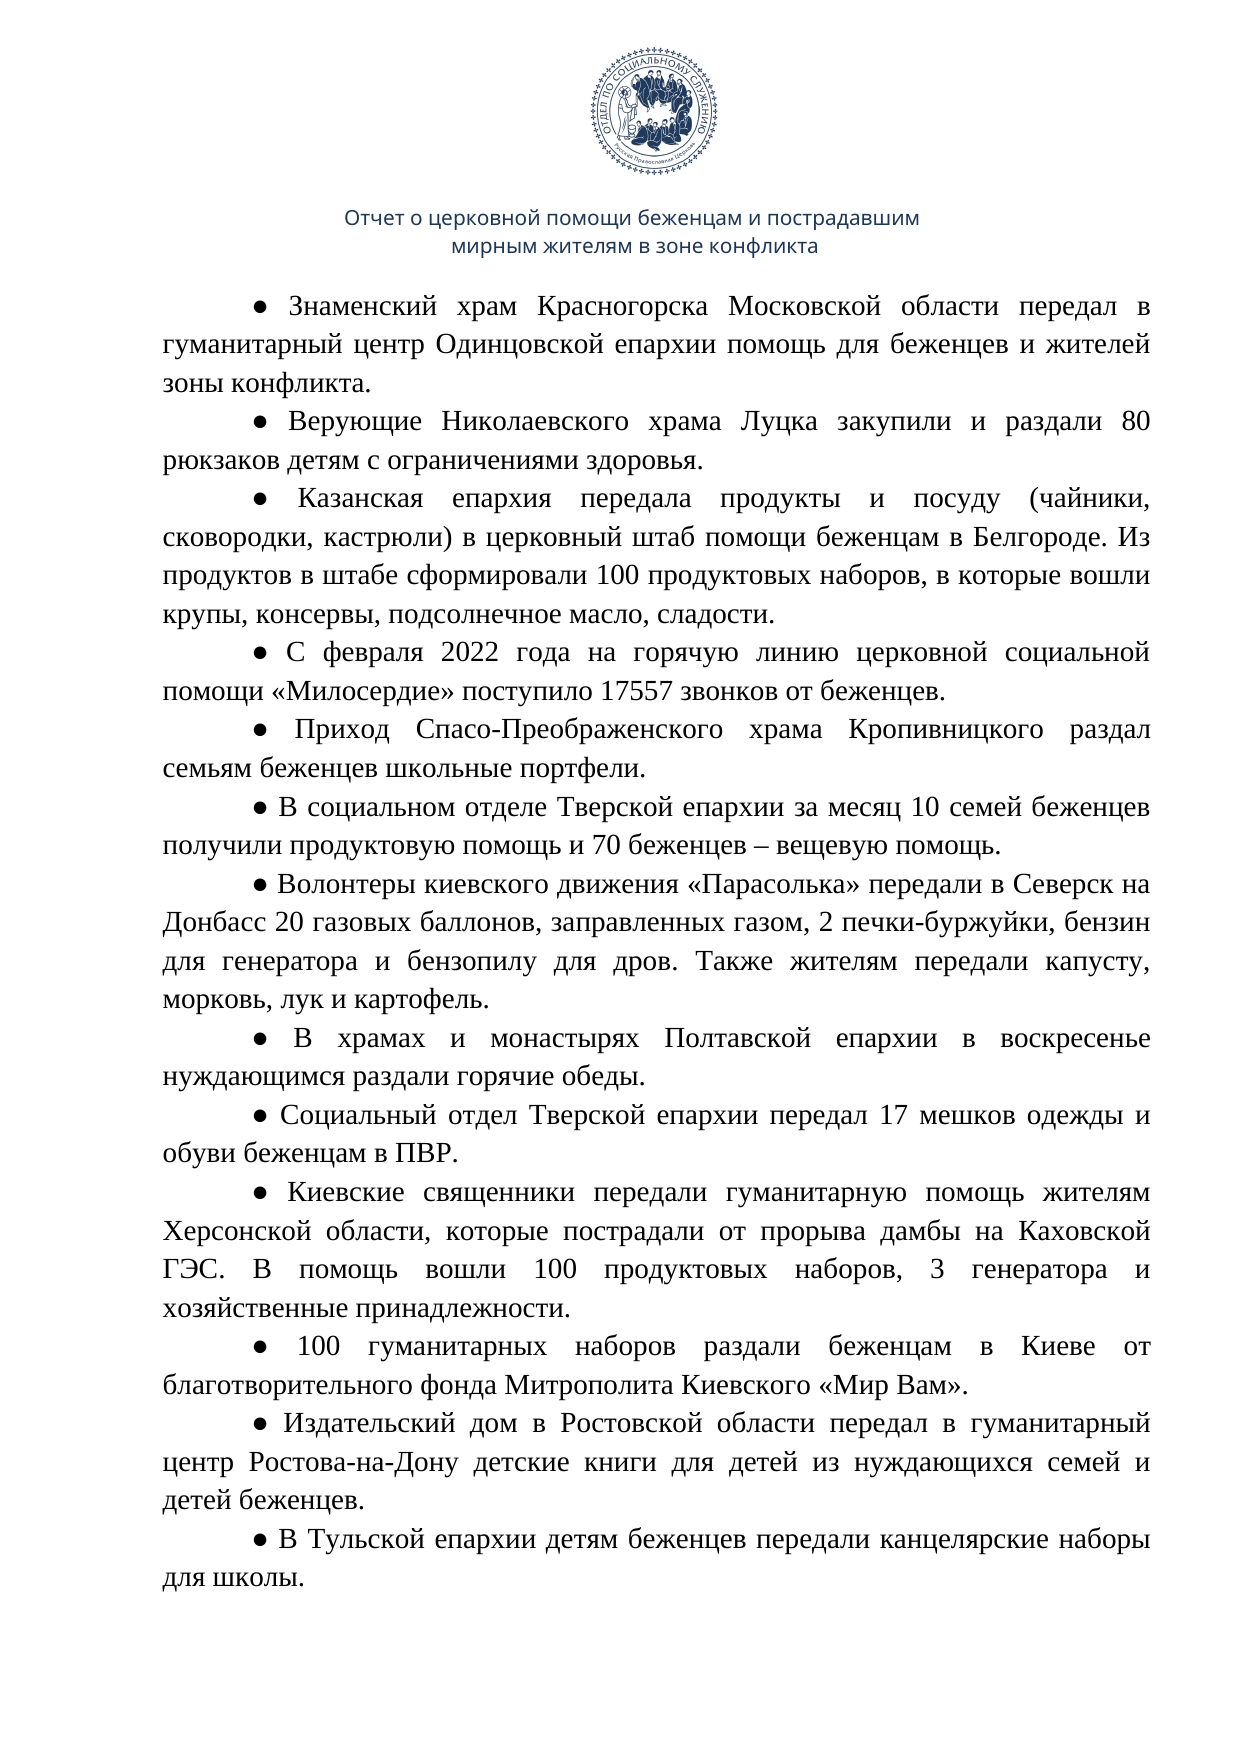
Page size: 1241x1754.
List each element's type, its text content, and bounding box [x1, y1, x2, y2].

text ● Издательский дом в Ростовской области передал в гуманитарный центр Ростова-на-Дону детские книги для детей из нуждающихся семей и детей беженцев. [162, 1405, 1152, 1516]
text ● Социальный отдел Тверской епархии передал 17 мешков одежды и обуви беженцам в ПВР. [162, 1097, 1152, 1169]
text ● Казанская епархия передала продукты и посуду (чайники, сковородки, кастрюли) в церковный штаб помощи беженцам в Белгороде. Из продуктов в штабе сформировали 100 продуктовых наборов, в которые вошли крупы, консервы, подсолнечное масло, сладости. [162, 480, 1152, 629]
text ● С февраля 2022 года на горячую линию церковной социальной помощи «Милосердие» поступило 17557 звонков от беженцев. [162, 634, 1152, 707]
text ● В храмах и монастырях Полтавской епархии в воскресенье нуждающимся раздали горячие обеды. [162, 1020, 1152, 1092]
text ● Волонтеры киевского движения «Парасолька» передали в Северск на Донбасс 20 газовых баллонов, заправленных газом, 2 печки-буржуйки, бензин для генератора и бензопилу для дров. Также жителям передали капусту, морковь, лук и картофель. [162, 866, 1152, 1015]
text ● В Тульской епархии детям беженцев передали канцелярские наборы для школы. [162, 1521, 1152, 1593]
text ● Знаменский храм Красногорска Московской области передал в гуманитарный центр Одинцовской епархии помощь для беженцев и жителей зоны конфликта. [162, 288, 1152, 398]
text ● Приход Спасо-Преображенского храма Кропивницкого раздал семьям беженцев школьные портфели. [162, 712, 1152, 784]
text ● Киевские священники передали гуманитарную помощь жителям Херсонской области, которые пострадали от прорыва дамбы на Каховской ГЭС. В помощь вошли 100 продуктовых наборов, 3 генератора и хозяйственные принадлежности. [162, 1174, 1152, 1323]
text ● 100 гуманитарных наборов раздали беженцам в Киеве от благотворительного фонда Митрополита Киевского «Мир Вам». [162, 1328, 1152, 1400]
text ● В социальном отделе Тверской епархии за месяц 10 семей беженцев получили продуктовую помощь и 70 беженцев – вещевую помощь. [162, 789, 1152, 861]
text ● Верующие Николаевского храма Луцка закупили и раздали 80 рюкзаков детям с ограничениями здоровья. [162, 403, 1152, 475]
picture [590, 47, 718, 175]
